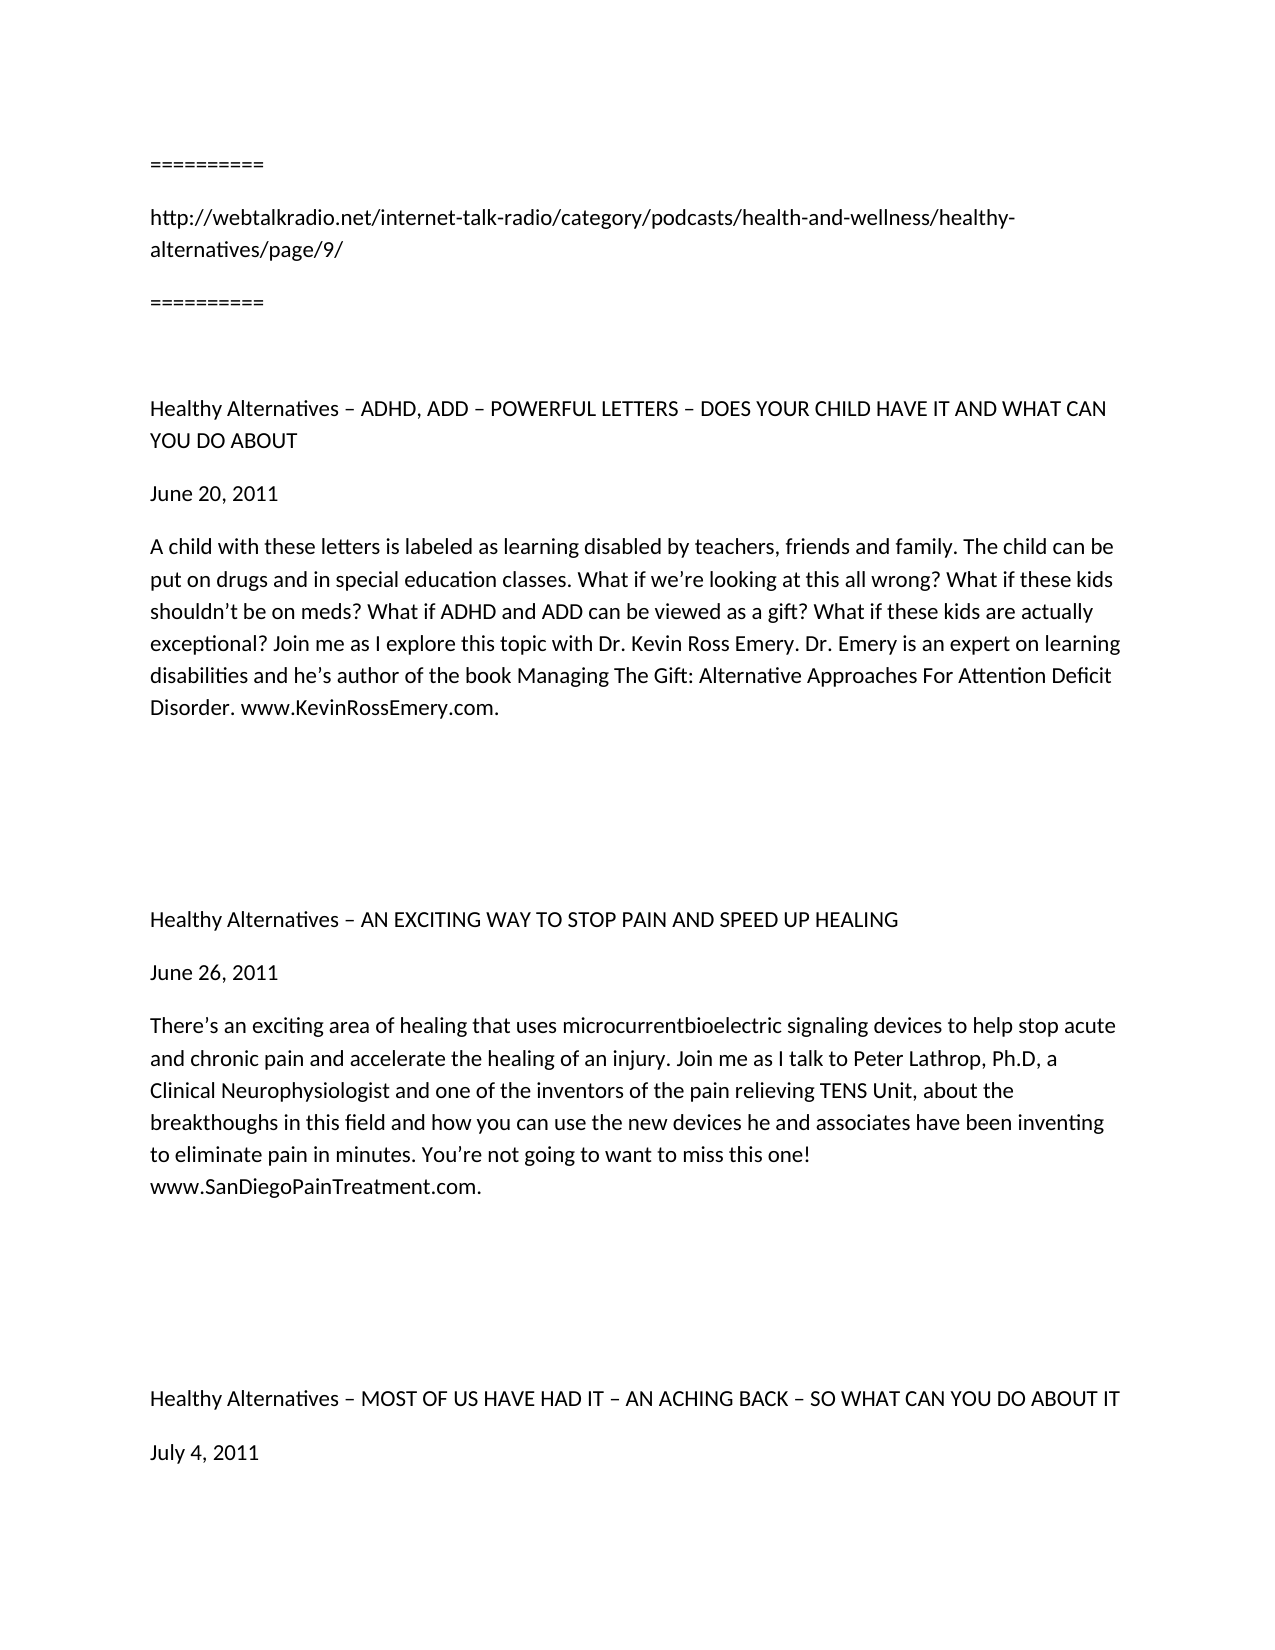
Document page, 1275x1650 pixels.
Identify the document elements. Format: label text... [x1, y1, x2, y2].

text Healthy Alternatives – AN EXCITING WAY TO STOP PAIN AND SPEED UP HEALING [150, 906, 1125, 933]
text July 4, 2011 [150, 1438, 1125, 1466]
text ========== [150, 288, 1125, 316]
text Healthy Alternatives – MOST OF US HAVE HAD IT – AN ACHING BACK – SO WHAT CAN YOU DO ABOUT IT [150, 1384, 1125, 1413]
text June 20, 2011 [150, 479, 1125, 507]
text There’s an exciting area of healing that uses microcurrentbioelectric signaling devices to help stop acute and chronic pain and accelerate the healing of an injury. Join me as I talk to Peter Lathrop, Ph.D, a Clinical Neurophysiologist and one of the inventors of the pain relieving TENS Unit, about the breakthoughs in this field and how you can use the new devices he and associates have been inventing to eliminate pain in minutes. You’re not going to want to miss this one! www.SanDiegoPainTreatment.com. [150, 1012, 1125, 1201]
text ========== [150, 150, 1125, 178]
text A child with these letters is labeled as learning disabled by teachers, friends and family. The child can be put on drugs and in special education classes. What if we’re looking at this all wrong? What if these kids shouldn’t be on meds? What if ADHD and ADD can be viewed as a gift? What if these kids are actually exceptional? Join me as I explore this topic with Dr. Kevin Ross Emery. Dr. Emery is an expert on learning disabilities and he’s author of the book Managing The Gift: Alternative Approaches For Attention Deficit Disorder. www.KevinRossEmery.com. [150, 532, 1125, 721]
text http://webtalkradio.net/internet-talk-radio/category/podcasts/health-and-wellness/healthy-alternatives/page/9/ [150, 203, 1125, 263]
text Healthy Alternatives – ADHD, ADD – POWERFUL LETTERS – DOES YOUR CHILD HAVE IT AND WHAT CAN YOU DO ABOUT [150, 394, 1125, 454]
text June 26, 2011 [150, 958, 1125, 987]
